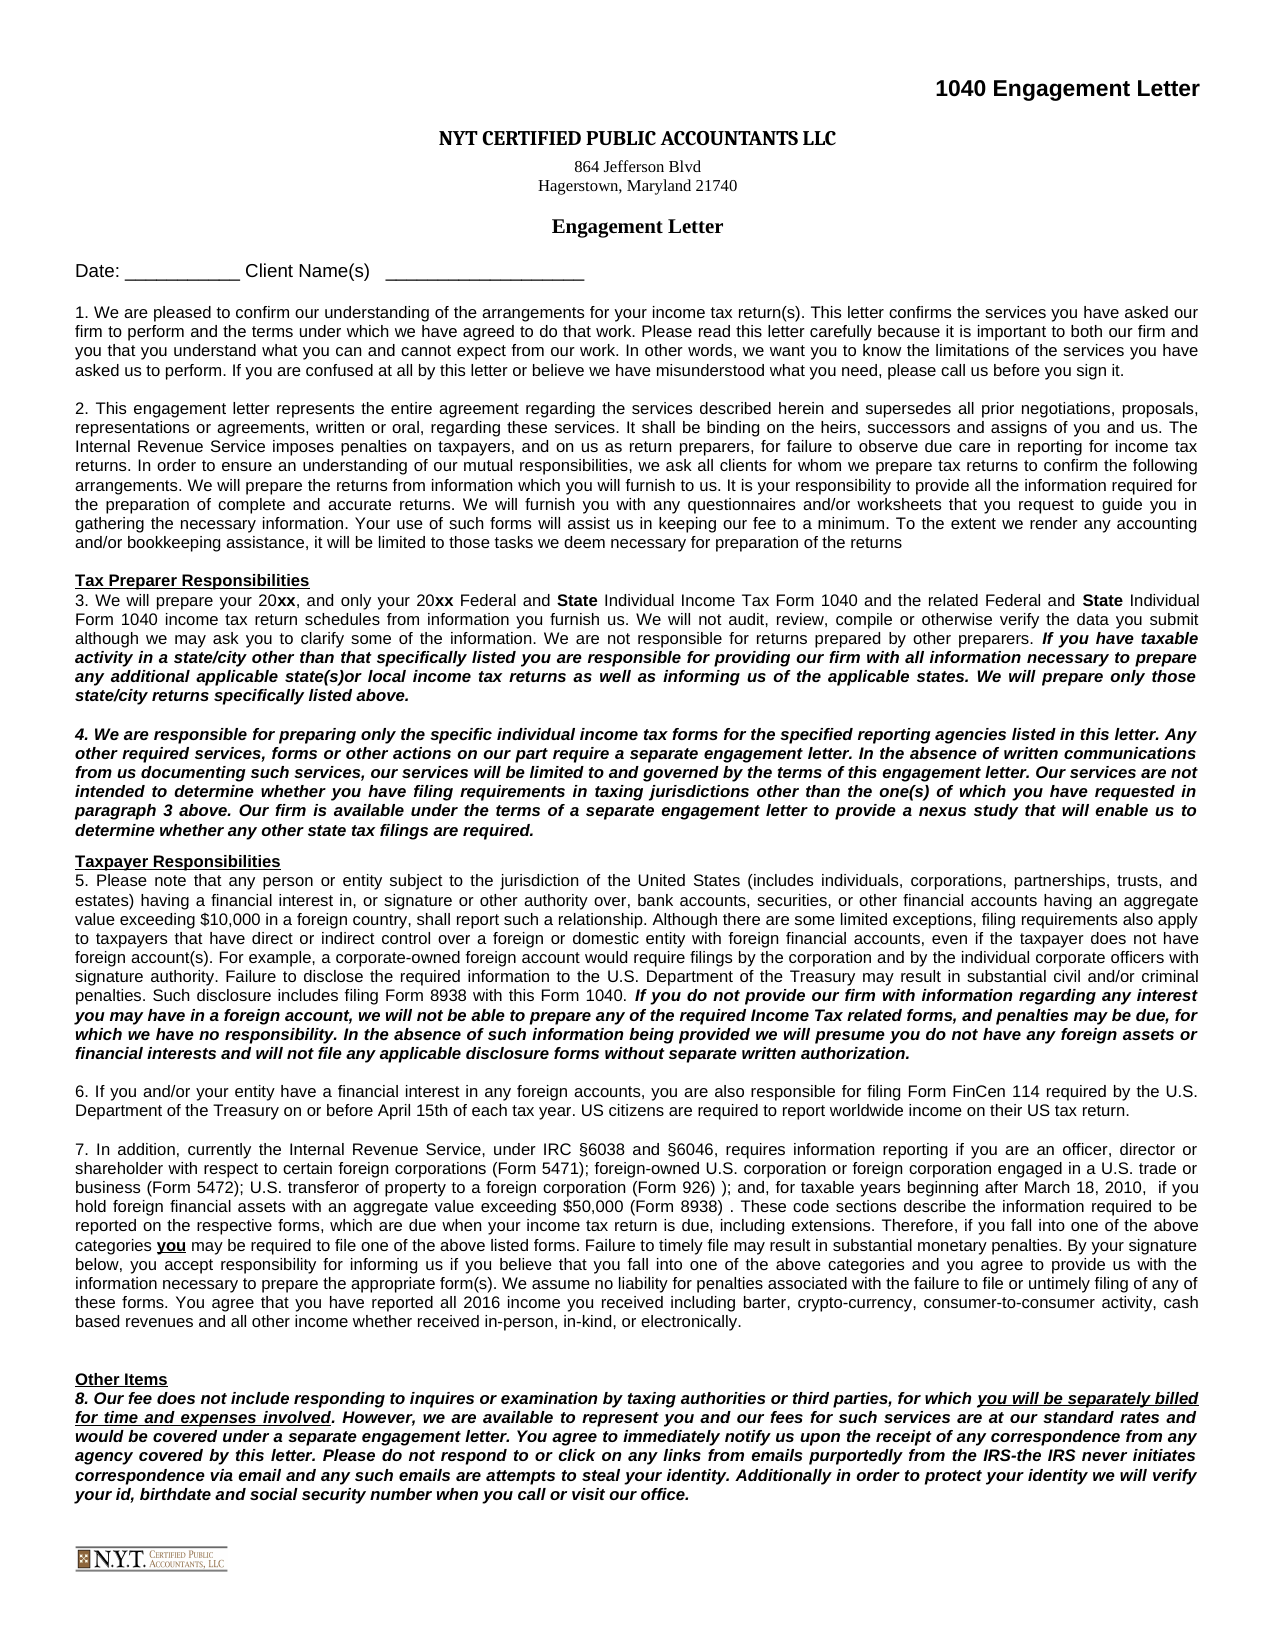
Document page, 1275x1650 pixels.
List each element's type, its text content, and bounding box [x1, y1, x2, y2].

text Taxpayer Responsibilities [75, 852, 1200, 871]
text Hagerstown, Maryland 21740 [75, 176, 1200, 195]
text NYT CERTIFIED PUBLIC ACCOUNTANTS LLC [75, 126, 1200, 150]
picture [75, 1546, 228, 1572]
text 2. This engagement letter represents the entire agreement regarding the services described herein and supersedes all prior negotiations, proposals, representations or agreements, written or oral, regarding these services. It shall be binding on the heirs, successors and assigns of you and us. The Internal Revenue Service imposes penalties on taxpayers, and on us as return preparers, for failure to observe due care in reporting for income tax returns. In order to ensure an understanding of our mutual responsibilities, we ask all clients for whom we prepare tax returns to confirm the following arrangements. We will prepare the returns from information which you will furnish to us. It is your responsibility to provide all the information required for the preparation of complete and accurate returns. We will furnish you with any questionnaires and/or worksheets that you request to guide you in gathering the necessary information. Your use of such forms will assist us in keeping our fee to a minimum. To the extent we render any accounting and/or bookkeeping assistance, it will be limited to those tasks we deem necessary for preparation of the returns [75, 399, 1200, 552]
text Tax Preparer Responsibilities [75, 571, 1200, 590]
text 5. Please note that any person or entity subject to the jurisdiction of the (includes individuals, corporations, partnerships, trusts, and estates) having a financial interest in, or signature or other authority over, bank accounts, securities, or other financial accounts having an aggregate value exceeding $10,000 in a foreign country, shall report such a relationship. Although there are some limited exceptions, filing requirements also apply to taxpayers that have direct or indirect control over a foreign or domestic entity with foreign financial accounts, even if the taxpayer does not have foreign account(s). For example, a corporate-owned foreign account would require filings by the corporation and by the individual corporate officers with signature authority. Failure to disclose the required information to the U.S. Department of the Treasury may result in substantial civil and/or criminal penalties. Such disclosure includes filing Form 8938 with this Form 1040. If you do not provide our firm with information regarding any interest you may have in a foreign account, we will not be able to prepare any of the required Income Tax related forms, and penalties may be due, for which we have no responsibility. In the absence of such information being provided we will presume you do not have any foreign assets or financial interests and will not file any applicable disclosure forms without separate written authorization. [75, 871, 1200, 1063]
text 7. In addition, currently the Internal Revenue Service, under IRC §6038 and §6046, requires information reporting if you are an officer, director or shareholder with respect to certain foreign corporations (Form 5471); foreign-owned U.S. corporation or foreign corporation engaged in a U.S. trade or business (Form 5472); U.S. transferor of property to a foreign corporation (Form 926) ); and, for taxable years beginning after March 18, 2010, if you hold foreign financial assets with an aggregate value exceeding $50,000 (Form 8938) . These code sections describe the information required to be reported on the respective forms, which are due when your income tax return is due, including extensions. Therefore, if you fall into one of the above categories you may be required to file one of the above listed forms. Failure to timely file may result in substantial monetary penalties. By your signature below, you accept responsibility for informing us if you believe that you fall into one of the above categories and you agree to provide us with the information necessary to prepare the appropriate form(s). We assume no liability for penalties associated with the failure to file or untimely filing of any of these forms. You agree that you have reported all 2016 income you received including barter, crypto-currency, consumer-to-consumer activity, cash based revenues and all other income whether received in-person, in-kind, or electronically. [75, 1139, 1200, 1331]
text Other Items [75, 1369, 1200, 1389]
text 8. Our fee does not include responding to inquires or examination by taxing authorities or third parties, for which you will be separately billed for time and expenses involved. However, we are available to represent you and our fees for such services are at our standard rates and would be covered under a separate engagement letter. You agree to immediately notify us upon the receipt of any correspondence from any agency covered by this letter. Please do not respond to or click on any links from emails purportedly from the IRS-the IRS never initiates correspondence via email and any such emails are attempts to steal your identity. Additionally in order to protect your identity we will verify your id, birthdate and social security number when you call or visit our office. [75, 1389, 1200, 1504]
text 4. We are responsible for preparing only the specific individual income tax forms for the specified reporting agencies listed in this letter. Any other required services, forms or other actions on our part require a separate engagement letter. In the absence of written communications from us documenting such services, our services will be limited to and governed by the terms of this engagement letter. Our services are not intended to determine whether you have filing requirements in taxing jurisdictions other than the one(s) of which you have requested in paragraph 3 above. Our firm is available under the terms of a separate engagement letter to provide a nexus study that will enable us to determine whether any other state tax filings are required. [75, 724, 1200, 839]
text 6. If you and/or your entity have a financial interest in any foreign accounts, you are also responsible for filing Form FinCen 114 required by the U.S. Department of the Treasury on or before April 15th of each tax year. US citizens are required to report worldwide income on their US tax return. [75, 1082, 1200, 1120]
text Date: ___________ Client Name(s) ___________________ [75, 260, 1200, 281]
text 1. We are pleased to confirm our understanding of the arrangements for your income tax return(s). This letter confirms the services you have asked our firm to perform and the terms under which we have agreed to do that work. Please read this letter carefully because it is important to both our firm and you that you understand what you can and cannot expect from our work. In other words, we want you to know the limitations of the services you have asked us to perform. If you are confused at all by this letter or believe we have misunderstood what you need, please call us before you sign it. [75, 303, 1200, 379]
text 864 Jefferson Blvd [75, 157, 1200, 176]
text Engagement Letter [75, 214, 1200, 238]
text 3. We will prepare your 20xx, and only your 20xx Federal and State Individual Income Tax Form 1040 and the related Federal and State Individual Form 1040 income tax return schedules from information you furnish us. We will not audit, review, compile or otherwise verify the data you submit although we may ask you to clarify some of the information. We are not responsible for returns prepared by other preparers. If you have taxable activity in a state/city other than that specifically listed you are responsible for providing our firm with all information necessary to prepare any additional applicable state(s)or local income tax returns as well as informing us of the applicable states. We will prepare only those state/city returns specifically listed above. [75, 590, 1200, 705]
